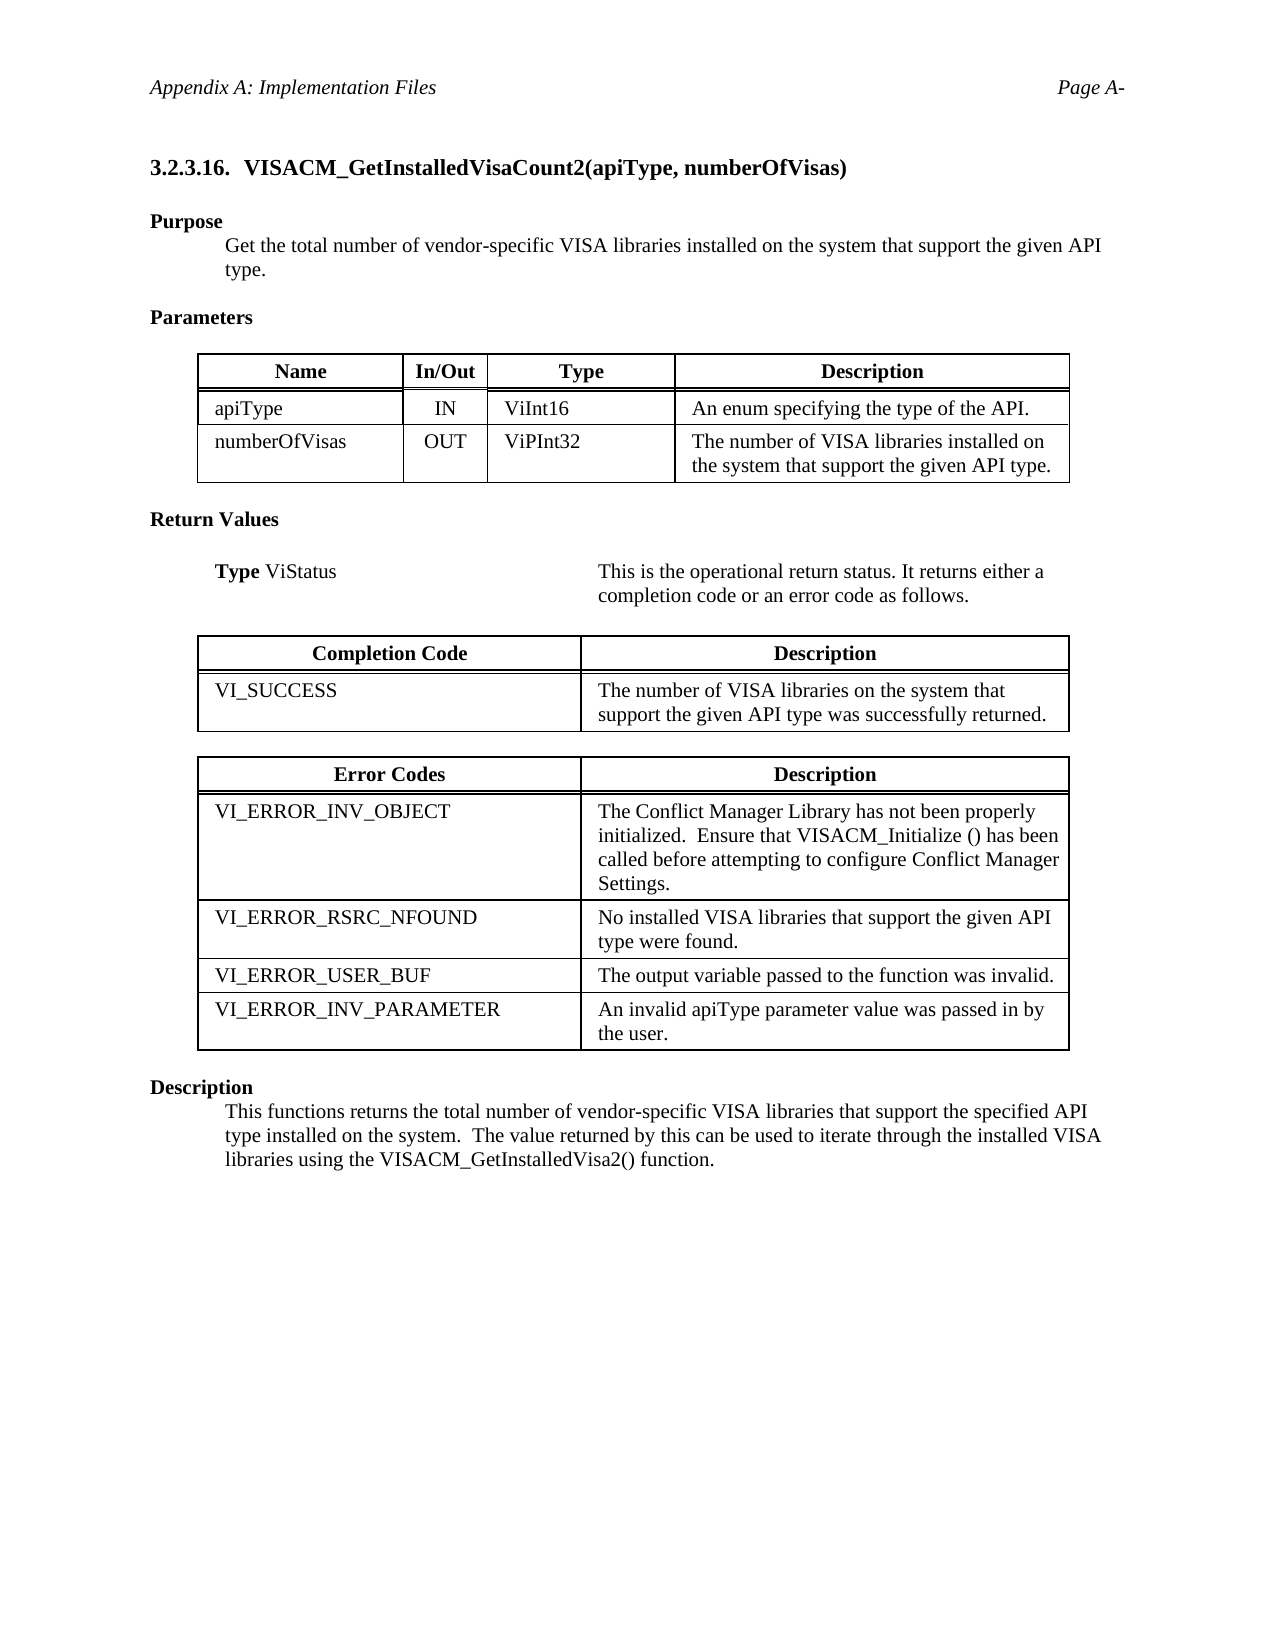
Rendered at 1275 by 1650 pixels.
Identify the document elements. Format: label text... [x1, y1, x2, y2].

table_cell An enum specifying the type of the API. [676, 392, 1069, 424]
table_cell VI_ERROR_USER_BUF [199, 959, 580, 991]
table_header Error Codes [199, 758, 580, 790]
table_cell VI_ERROR_RSRC_NFOUND [199, 901, 580, 957]
table_cell No installed VISA libraries that support the given API type were found. [582, 901, 1068, 957]
text Purpose [150, 209, 1125, 233]
table_cell apiType [199, 392, 402, 424]
table_header Type [488, 355, 674, 387]
table_cell VI_ERROR_INV_OBJECT [199, 795, 580, 899]
table_header Description [582, 637, 1068, 669]
table_cell The number of VISA libraries installed on the system that support the given API type. [676, 424, 1069, 482]
table_header This is the operational return status. It returns either a completion code or an error code as follows. [581, 555, 1069, 611]
table_header Name [199, 355, 402, 387]
text This functions returns the total number of vendor-specific VISA libraries that support the specified API type installed on the system. The value returned by this can be used to iterate through the installed VISA libraries using the VISACM_GetInstalledVisa2() function. [150, 1099, 1125, 1171]
table_cell OUT [404, 425, 487, 482]
table_cell The Conflict Manager Library has not been properly initialized. Ensure that VISACM_Initialize () has been called before attempting to configure Conflict Manager Settings. [582, 795, 1068, 899]
text Parameters [150, 305, 1125, 329]
text Return Values [150, 507, 1125, 531]
table_cell An invalid apiType parameter value was passed in by the user. [582, 993, 1068, 1049]
table_header In/Out [404, 355, 487, 387]
text Description [150, 1075, 1125, 1099]
text VISACM_GetInstalledVisaCount2(apiType, numberOfVisas) [150, 154, 1125, 181]
table_cell VI_SUCCESS [199, 674, 580, 731]
table_cell numberOfVisas [198, 425, 403, 482]
table_cell ViInt16 [488, 392, 674, 424]
table_header Completion Code [199, 637, 580, 669]
table_header Description [582, 758, 1068, 790]
table_header Description [676, 355, 1069, 387]
table_cell ViPInt32 [488, 425, 674, 482]
table_cell VI_ERROR_INV_PARAMETER [199, 993, 580, 1049]
table_cell The number of VISA libraries on the system that support the given API type was successfully returned. [582, 674, 1068, 731]
table_header Type ViStatus [198, 555, 581, 611]
text Get the total number of vendor-specific VISA libraries installed on the system that support the given API type. [150, 233, 1125, 281]
table_cell IN [404, 390, 487, 424]
table_cell The output variable passed to the function was invalid. [582, 959, 1068, 991]
